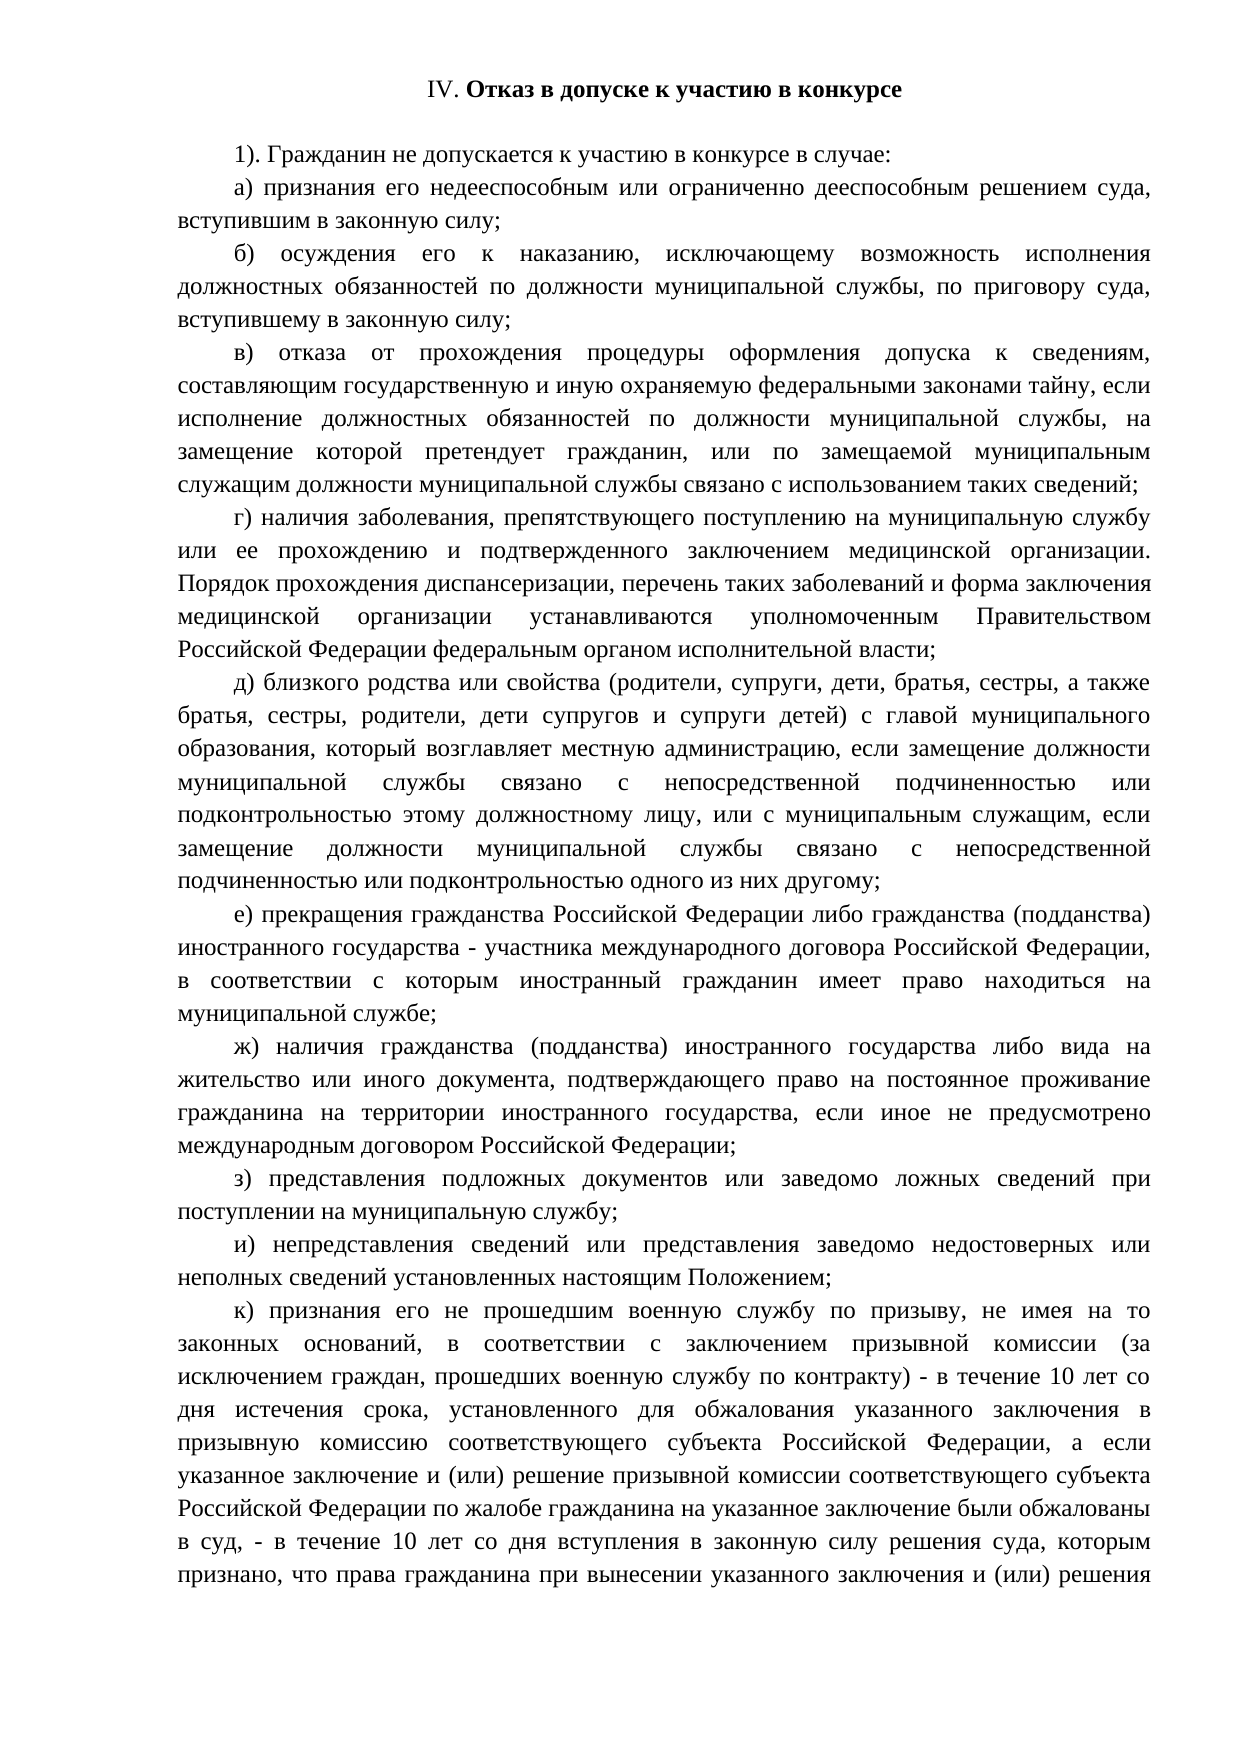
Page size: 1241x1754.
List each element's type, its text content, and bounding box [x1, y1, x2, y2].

text IV. Отказ в допуске к участию в конкурсе [177, 74, 1152, 103]
text и) непредставления сведений или представления заведомо недостоверных или неполных сведений установленных настоящим Положением; [177, 1229, 1152, 1291]
text ж) наличия гражданства (подданства) иностранного государства либо вида на жительство или иного документа, подтверждающего право на постоянное проживание гражданина на территории иностранного государства, если иное не предусмотрено международным договором Российской Федерации; [177, 1031, 1152, 1158]
text в) отказа от прохождения процедуры оформления допуска к сведениям, составляющим государственную и иную охраняемую федеральными законами тайну, если исполнение должностных обязанностей по должности муниципальной службы, на замещение которой претендует гражданин, или по замещаемой муниципальным служащим должности муниципальной службы связано с использованием таких сведений; [177, 337, 1152, 498]
text 1). Гражданин не допускается к участию в конкурсе в случае: [177, 139, 1152, 168]
text а) признания его недееспособным или ограниченно дееспособным решением суда, вступившим в законную силу; [177, 172, 1152, 234]
text г) наличия заболевания, препятствующего поступлению на муниципальную службу или ее прохождению и подтвержденного заключением медицинской организации. Порядок прохождения диспансеризации, перечень таких заболеваний и форма заключения медицинской организации устанавливаются уполномоченным Правительством Российской Федерации федеральным органом исполнительной власти; [177, 502, 1152, 663]
text д) близкого родства или свойства (родители, супруги, дети, братья, сестры, а также братья, сестры, родители, дети супругов и супруги детей) с главой муниципального образования, который возглавляет местную администрацию, если замещение должности муниципальной службы связано с непосредственной подчиненностью или подконтрольностью этому должностному лицу, или с муниципальным служащим, если замещение должности муниципальной службы связано с непосредственной подчиненностью или подконтрольностью одного из них другому; [177, 667, 1152, 894]
text е) прекращения гражданства Российской Федерации либо гражданства (подданства) иностранного государства - участника международного договора Российской Федерации, в соответствии с которым иностранный гражданин имеет право находиться на муниципальной службе; [177, 899, 1152, 1026]
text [177, 1295, 1152, 1588]
text з) представления подложных документов или заведомо ложных сведений при поступлении на муниципальную службу; [177, 1163, 1152, 1224]
text б) осуждения его к наказанию, исключающему возможность исполнения должностных обязанностей по должности муниципальной службы, по приговору суда, вступившему в законную силу; [177, 238, 1152, 333]
